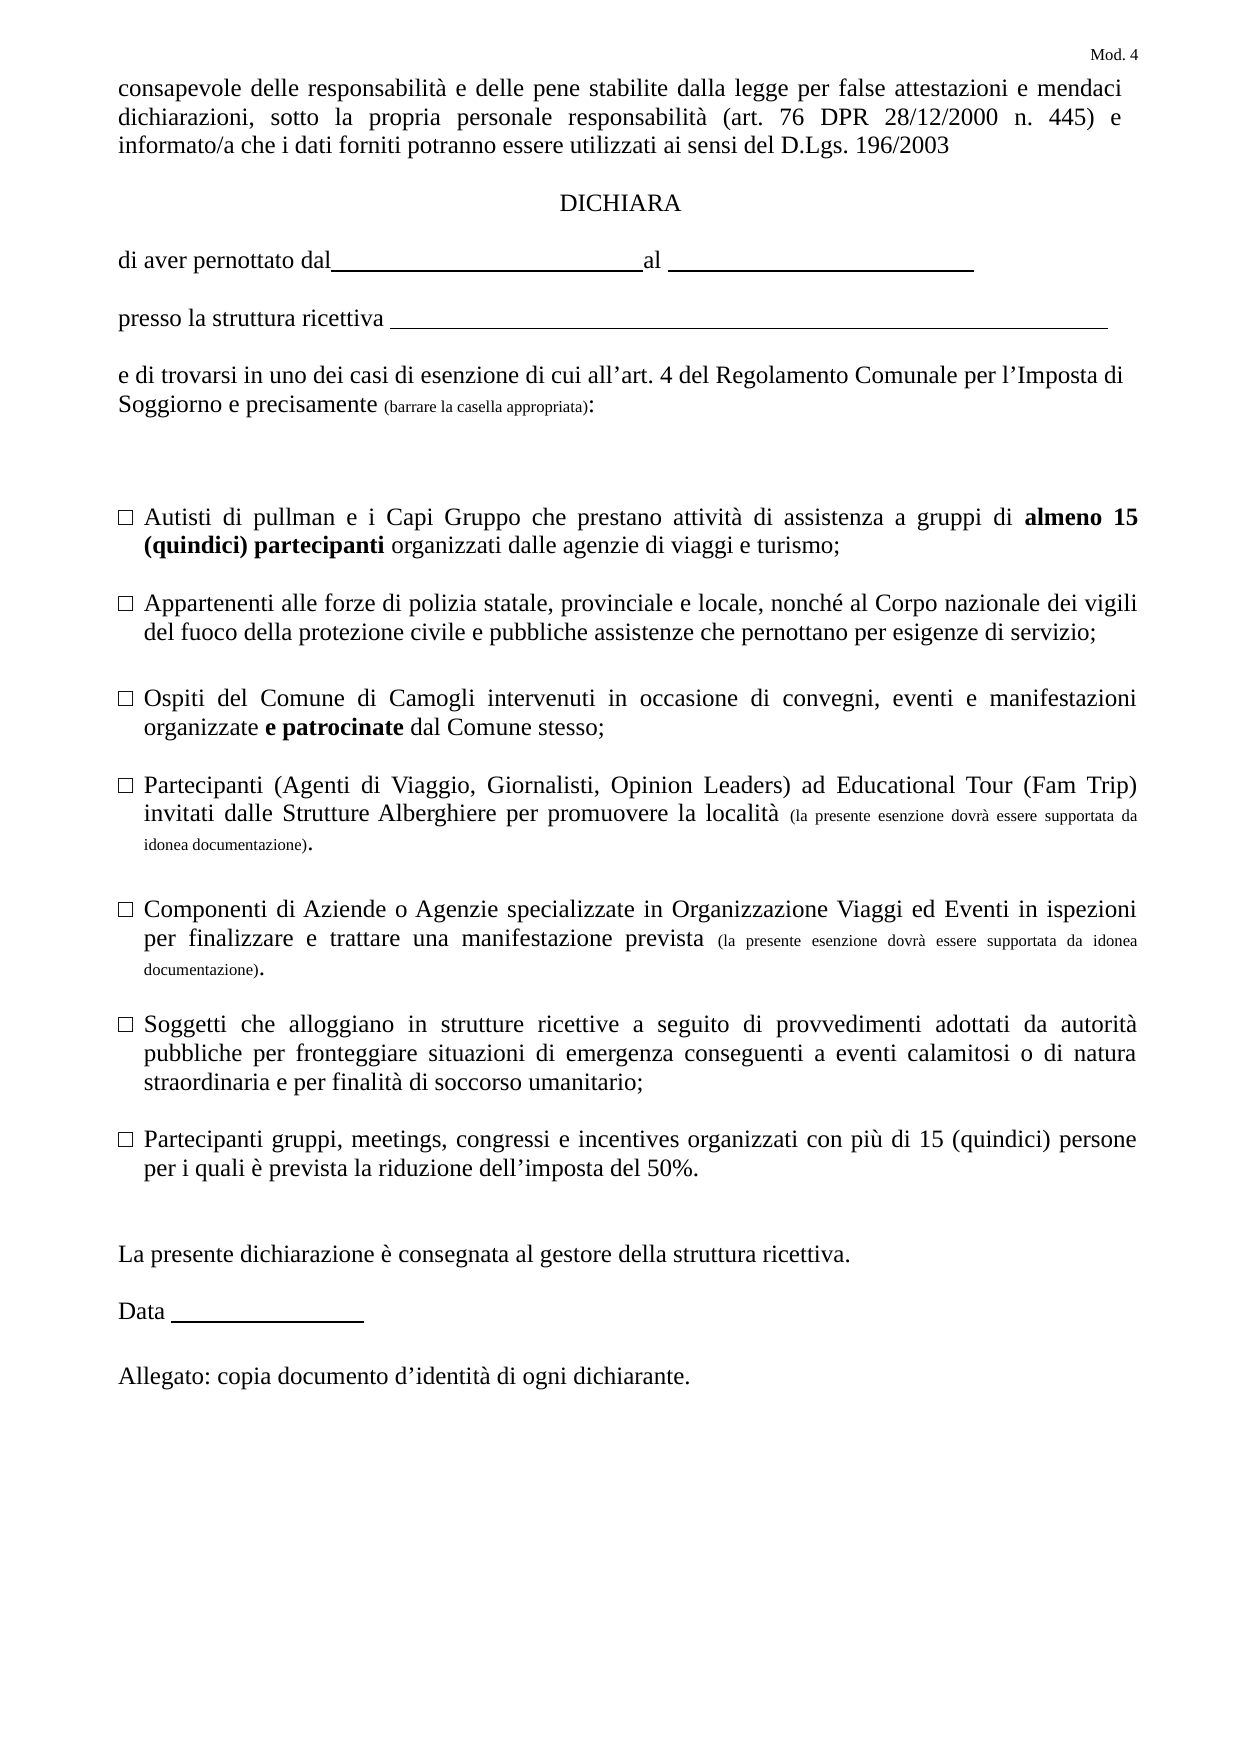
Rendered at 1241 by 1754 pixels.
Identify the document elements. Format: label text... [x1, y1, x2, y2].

list Partecipanti (Agenti di Viaggio, Giornalisti, Opinion Leaders) ad Educational Tour (Fam Trip) invitati dalle Strutture Alberghiere per promuovere la località (la presente esenzione dovrà essere supportata da idonea documentazione). [118, 770, 1138, 856]
text di aver pernottato dal al [118, 245, 1138, 274]
list Soggetti che alloggiano in strutture ricettive a seguito di provvedimenti adottati da autorità pubbliche per fronteggiare situazioni di emergenza conseguenti a eventi calamitosi o di natura straordinaria e per finalità di soccorso umanitario; [118, 1009, 1138, 1095]
text La presente dichiarazione è consegnata al gestore della struttura ricettiva. [118, 1239, 1138, 1268]
text DICHIARA [426, 188, 814, 217]
list Ospiti del Comune di Camogli intervenuti in occasione di convegni, eventi e manifestazioni organizzate e patrocinate dal Comune stesso; [118, 683, 1138, 741]
text e di trovarsi in uno dei casi di esenzione di cui all’art. 4 del Regolamento Comunale per l’Imposta di Soggiorno e precisamente (barrare la casella appropriata): [118, 360, 1138, 418]
text presso la struttura ricettiva [118, 303, 1138, 332]
list Appartenenti alle forze di polizia statale, provinciale e locale, nonché al Corpo nazionale dei vigili del fuoco della protezione civile e pubbliche assistenze che pernottano per esigenze di servizio; [118, 588, 1138, 645]
text consapevole delle responsabilità e delle pene stabilite dalla legge per false attestazioni e mendaci dichiarazioni, sotto la propria personale responsabilità (art. 76 DPR 28/12/2000 n. 445) e informato/a che i dati forniti potranno essere utilizzati ai sensi del D.Lgs. 196/2003 [118, 73, 1123, 159]
list Autisti di pullman e i Capi Gruppo che prestano attività di assistenza a gruppi di almeno 15 (quindici) partecipanti organizzati dalle agenzie di viaggi e turismo; [118, 502, 1138, 559]
list Partecipanti gruppi, meetings, congressi e incentives organizzati con più di 15 (quindici) persone per i quali è prevista la riduzione dell’imposta del 50%. [118, 1124, 1138, 1182]
text Allegato: copia documento d’identità di ogni dichiarante. [118, 1361, 1138, 1390]
list Componenti di Aziende o Agenzie specializzate in Organizzazione Viaggi ed Eventi in ispezioni per finalizzare e trattare una manifestazione prevista (la presente esenzione dovrà essere supportata da idonea documentazione). [118, 894, 1138, 980]
text Data [118, 1297, 1138, 1325]
